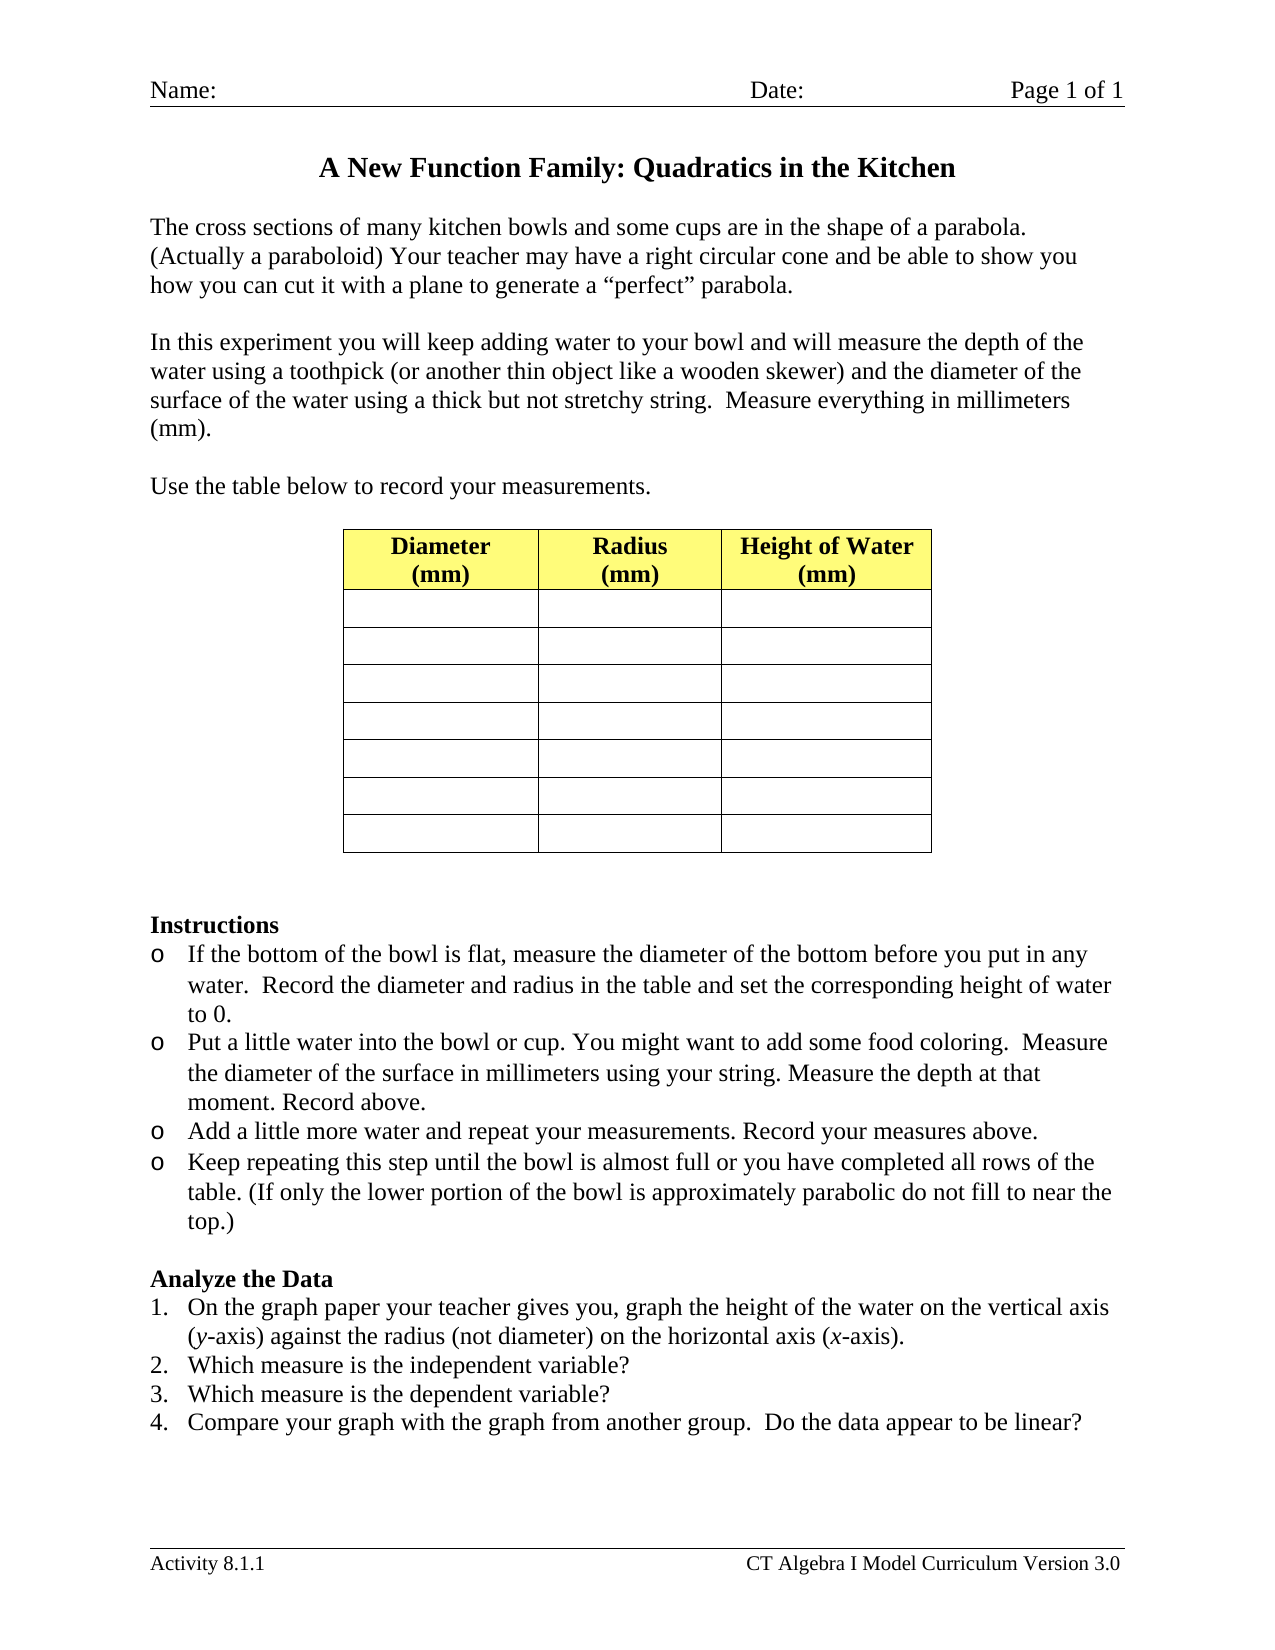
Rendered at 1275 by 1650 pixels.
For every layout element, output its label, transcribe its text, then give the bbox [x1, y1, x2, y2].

table_cell [344, 815, 538, 852]
table_cell [722, 703, 931, 739]
table_cell [344, 590, 538, 627]
table_cell [344, 778, 538, 814]
text Instructions [150, 910, 1125, 939]
table_cell [722, 815, 931, 852]
text A New Function Family: Quadratics in the Kitchen [150, 150, 1125, 183]
table_cell [722, 590, 931, 627]
table_cell [344, 703, 538, 739]
table_cell [539, 778, 721, 814]
table_cell [539, 740, 721, 777]
table_cell [722, 778, 931, 814]
list Compare your graph with the graph from another group. Do the data appear to be linear? [150, 1407, 1125, 1436]
table_header Height of Water (mm) [722, 530, 931, 589]
text In this experiment you will keep adding water to your bowl and will measure the depth of the water using a toothpick (or another thin object like a wooden skewer) and the diameter of the surface of the water using a thick but not stretchy string. Measure everything in millimeters (mm). [150, 327, 1125, 442]
table_header Diameter (mm) [344, 530, 538, 589]
list If the bottom of the bowl is flat, measure the diameter of the bottom before you put in any water. Record the diameter and radius in the table and set the corresponding height of water to 0. [150, 939, 1125, 1027]
table_header Radius (mm) [539, 530, 721, 589]
list Keep repeating this step until the bowl is almost full or you have completed all rows of the table. (If only the lower portion of the bowl is approximately parabolic do not fill to near the top.) [150, 1147, 1125, 1235]
table_cell [344, 665, 538, 702]
list On the graph paper your teacher gives you, graph the height of the water on the vertical axis (y-axis) against the radius (not diameter) on the horizontal axis (x-axis). [150, 1292, 1125, 1350]
table_cell [344, 628, 538, 664]
table_cell [539, 703, 721, 739]
table_cell [722, 665, 931, 702]
table_cell [539, 590, 721, 627]
table_cell [722, 740, 931, 777]
text Use the table below to record your measurements. [150, 471, 1125, 500]
text Analyze the Data [150, 1264, 1125, 1292]
list Add a little more water and repeat your measurements. Record your measures above. [150, 1116, 1125, 1147]
list Which measure is the dependent variable? [150, 1379, 1125, 1407]
text The cross sections of many kitchen bowls and some cups are in the shape of a parabola. (Actually a paraboloid) Your teacher may have a right circular cone and be able to show you how you can cut it with a plane to generate a “perfect” parabola. [150, 212, 1125, 298]
table_cell [344, 740, 538, 777]
list Which measure is the independent variable? [150, 1350, 1125, 1379]
table_cell [539, 628, 721, 664]
table_cell [539, 815, 721, 852]
list Put a little water into the bowl or cup. You might want to add some food coloring. Measure the diameter of the surface in millimeters using your string. Measure the depth at that moment. Record above. [150, 1027, 1125, 1116]
table_cell [722, 628, 931, 664]
table_cell [539, 665, 721, 702]
